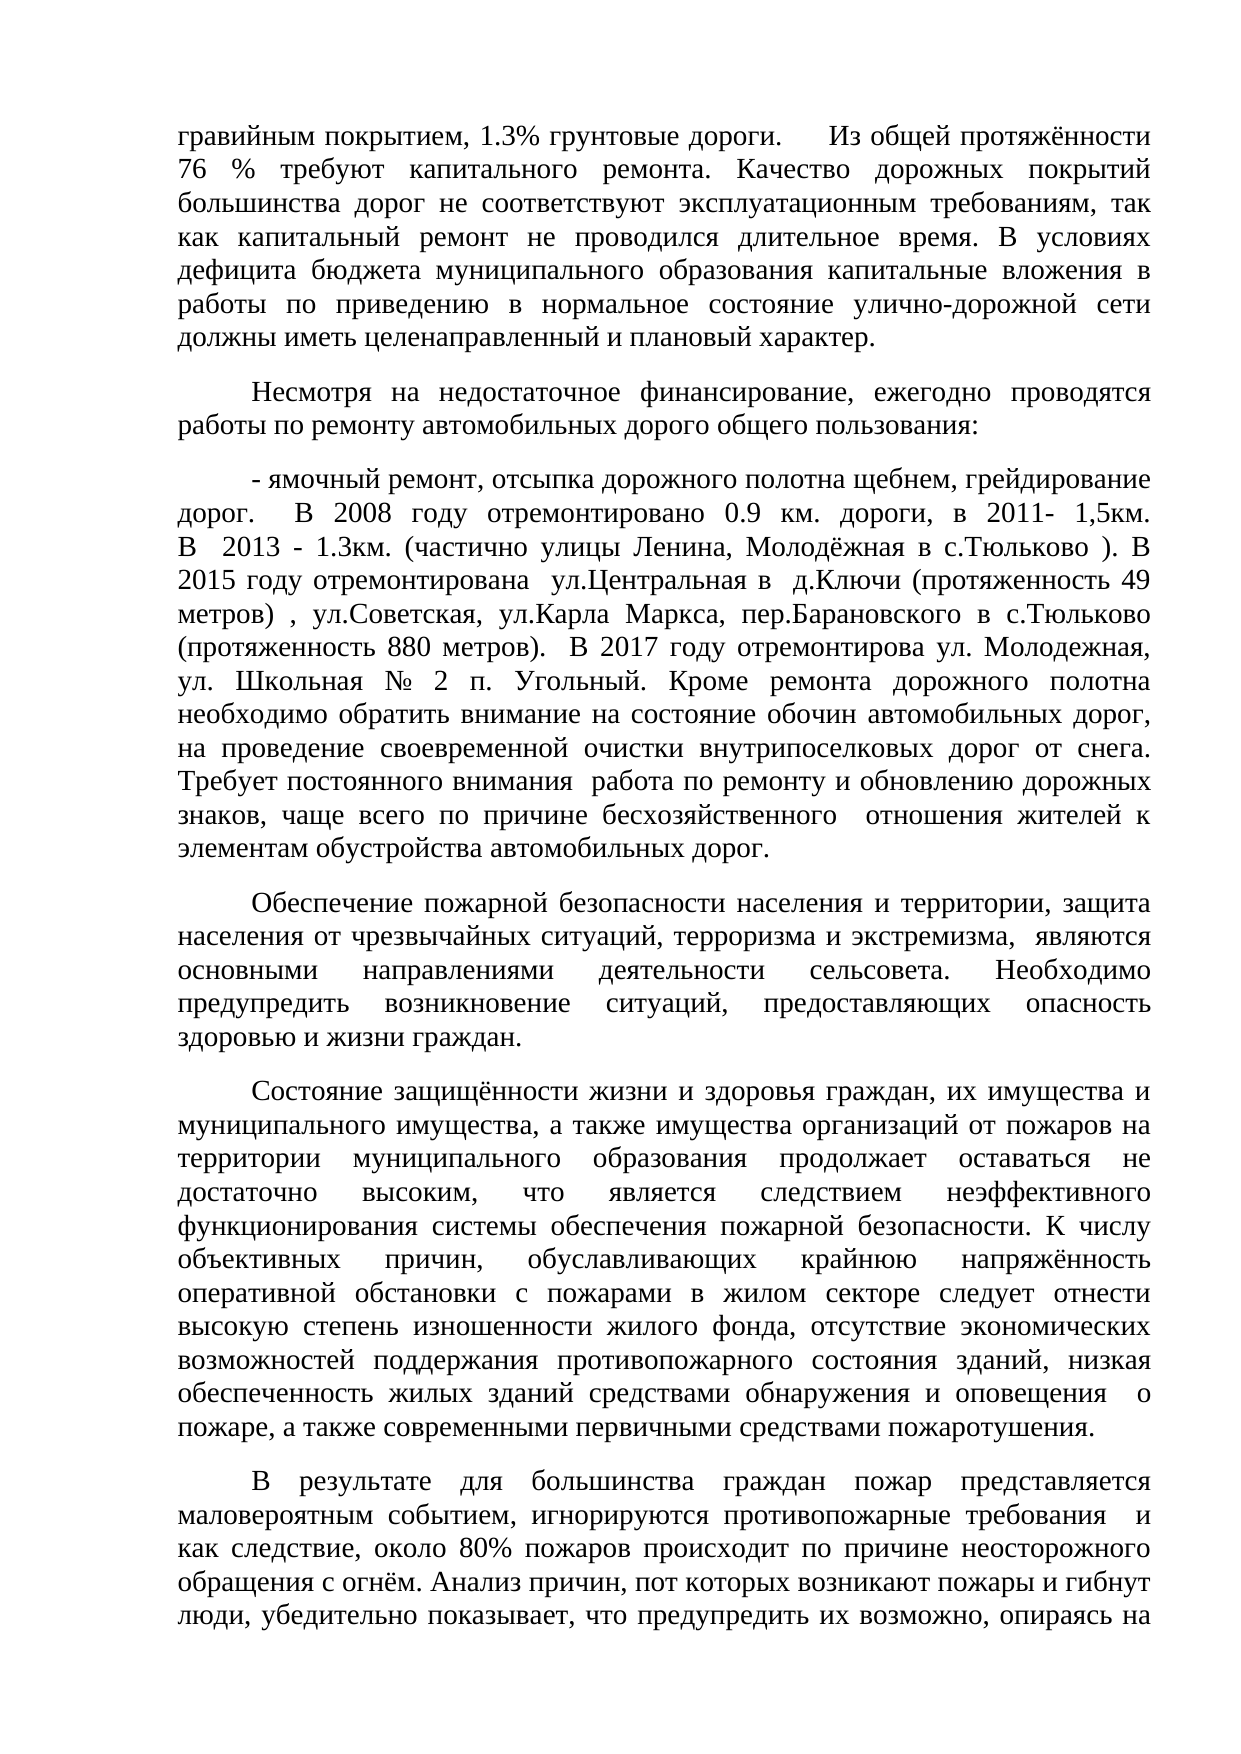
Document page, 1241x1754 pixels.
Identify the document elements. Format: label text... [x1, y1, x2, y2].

text Несмотря на недостаточное финансирование, ежегодно проводятся работы по ремонту автомобильных дорого общего пользования: [177, 374, 1152, 441]
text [177, 118, 1152, 353]
text Состояние защищённости жизни и здоровья граждан, их имущества и муниципального имущества, а также имущества организаций от пожаров на территории муниципального образования продолжает оставаться не достаточно высоким, что является следствием неэффективного функционирования системы обеспечения пожарной безопасности. К числу объективных причин, обуславливающих крайнюю напряжённость оперативной обстановки с пожарами в жилом секторе следует отнести высокую степень изношенности жилого фонда, отсутствие экономических возможностей поддержания противопожарного состояния зданий, низкая обеспеченность жилых зданий средствами обнаружения и оповещения о пожаре, а также современными первичными средствами пожаротушения. [177, 1073, 1152, 1442]
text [177, 1463, 1152, 1631]
text - ямочный ремонт, отсыпка дорожного полотна щебнем, грейдирование дорог. В 2008 году отремонтировано 0.9 км. дороги, в 2011- 1,5км. В 2013 - 1.3км. (частично улицы Ленина, Молодёжная в с.Тюльково ). В 2015 году отремонтирована ул.Центральная в д.Ключи (протяженность 49 метров) , ул.Советская, ул.Карла Маркса, пер.Барановского в с.Тюльково (протяженность 880 метров). В 2017 году отремонтирова ул. Молодежная, ул. Школьная № 2 п. Угольный. Кроме ремонта дорожного полотна необходимо обратить внимание на состояние обочин автомобильных дорог, на проведение своевременной очистки внутрипоселковых дорог от снега. Требует постоянного внимания работа по ремонту и обновлению дорожных знаков, чаще всего по причине бесхозяйственного отношения жителей к элементам обустройства автомобильных дорог. [177, 462, 1152, 864]
text Обеспечение пожарной безопасности населения и территории, защита населения от чрезвычайных ситуаций, терроризма и экстремизма, являются основными направлениями деятельности сельсовета. Необходимо предупредить возникновение ситуаций, предоставляющих опасность здоровью и жизни граждан. [177, 885, 1152, 1053]
